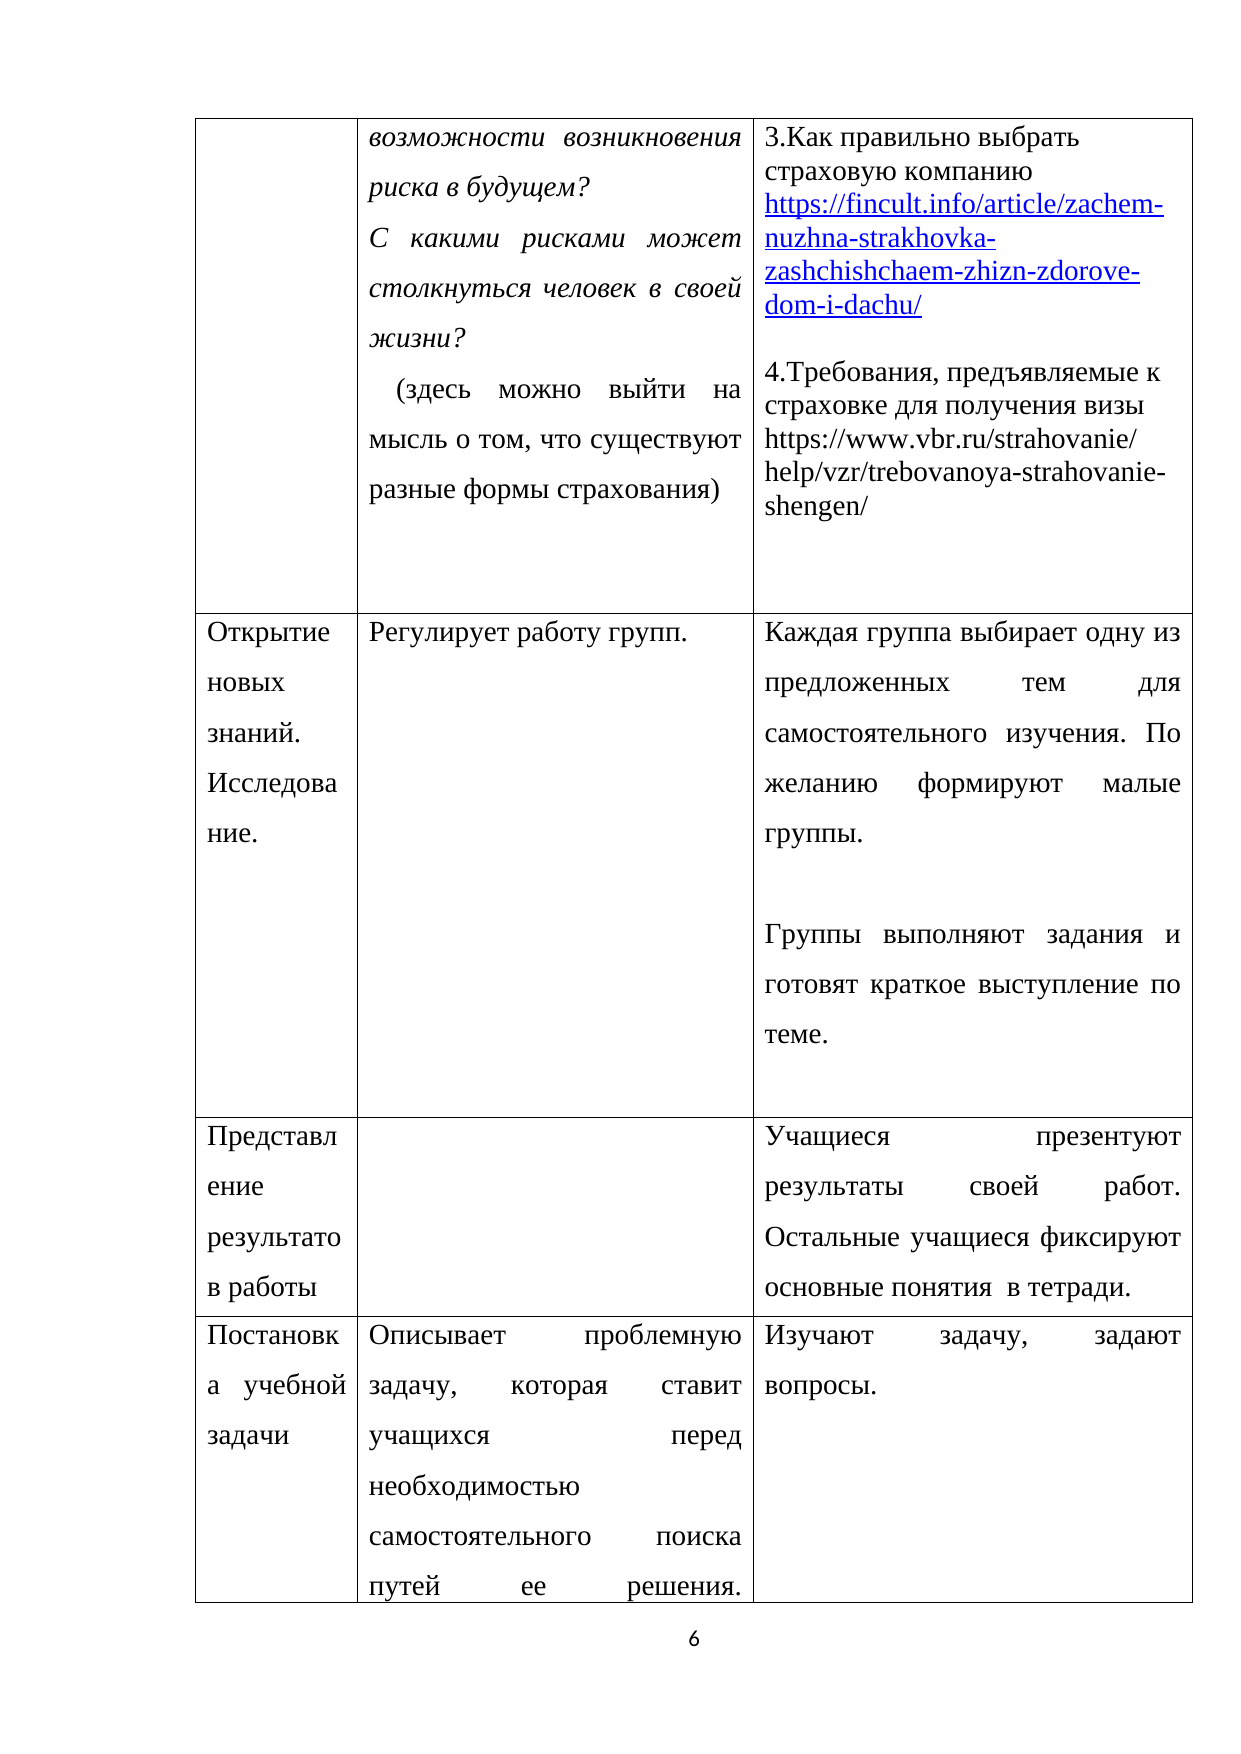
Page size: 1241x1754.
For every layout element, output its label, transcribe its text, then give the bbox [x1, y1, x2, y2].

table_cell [196, 119, 357, 613]
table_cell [358, 1317, 753, 1602]
table_cell Учащиеся презентуют результаты своей работ. Остальные учащиеся фиксируют основные понятия в тетради. [754, 1118, 1192, 1316]
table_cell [754, 1317, 1192, 1602]
table_cell Каждая группа выбирает одну из предложенных тем для самостоятельного изучения. По желанию формируют малые группы. Группы выполняют задания и готовят краткое выступление по теме. [754, 614, 1192, 1117]
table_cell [196, 1317, 357, 1602]
table_cell Регулирует работу групп. [358, 614, 753, 1117]
table_cell Представление результатов работы [196, 1118, 357, 1316]
table_cell Открытие новых знаний. Исследование. [196, 614, 357, 1117]
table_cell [358, 119, 753, 613]
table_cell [754, 119, 1192, 613]
table_cell [358, 1118, 753, 1316]
